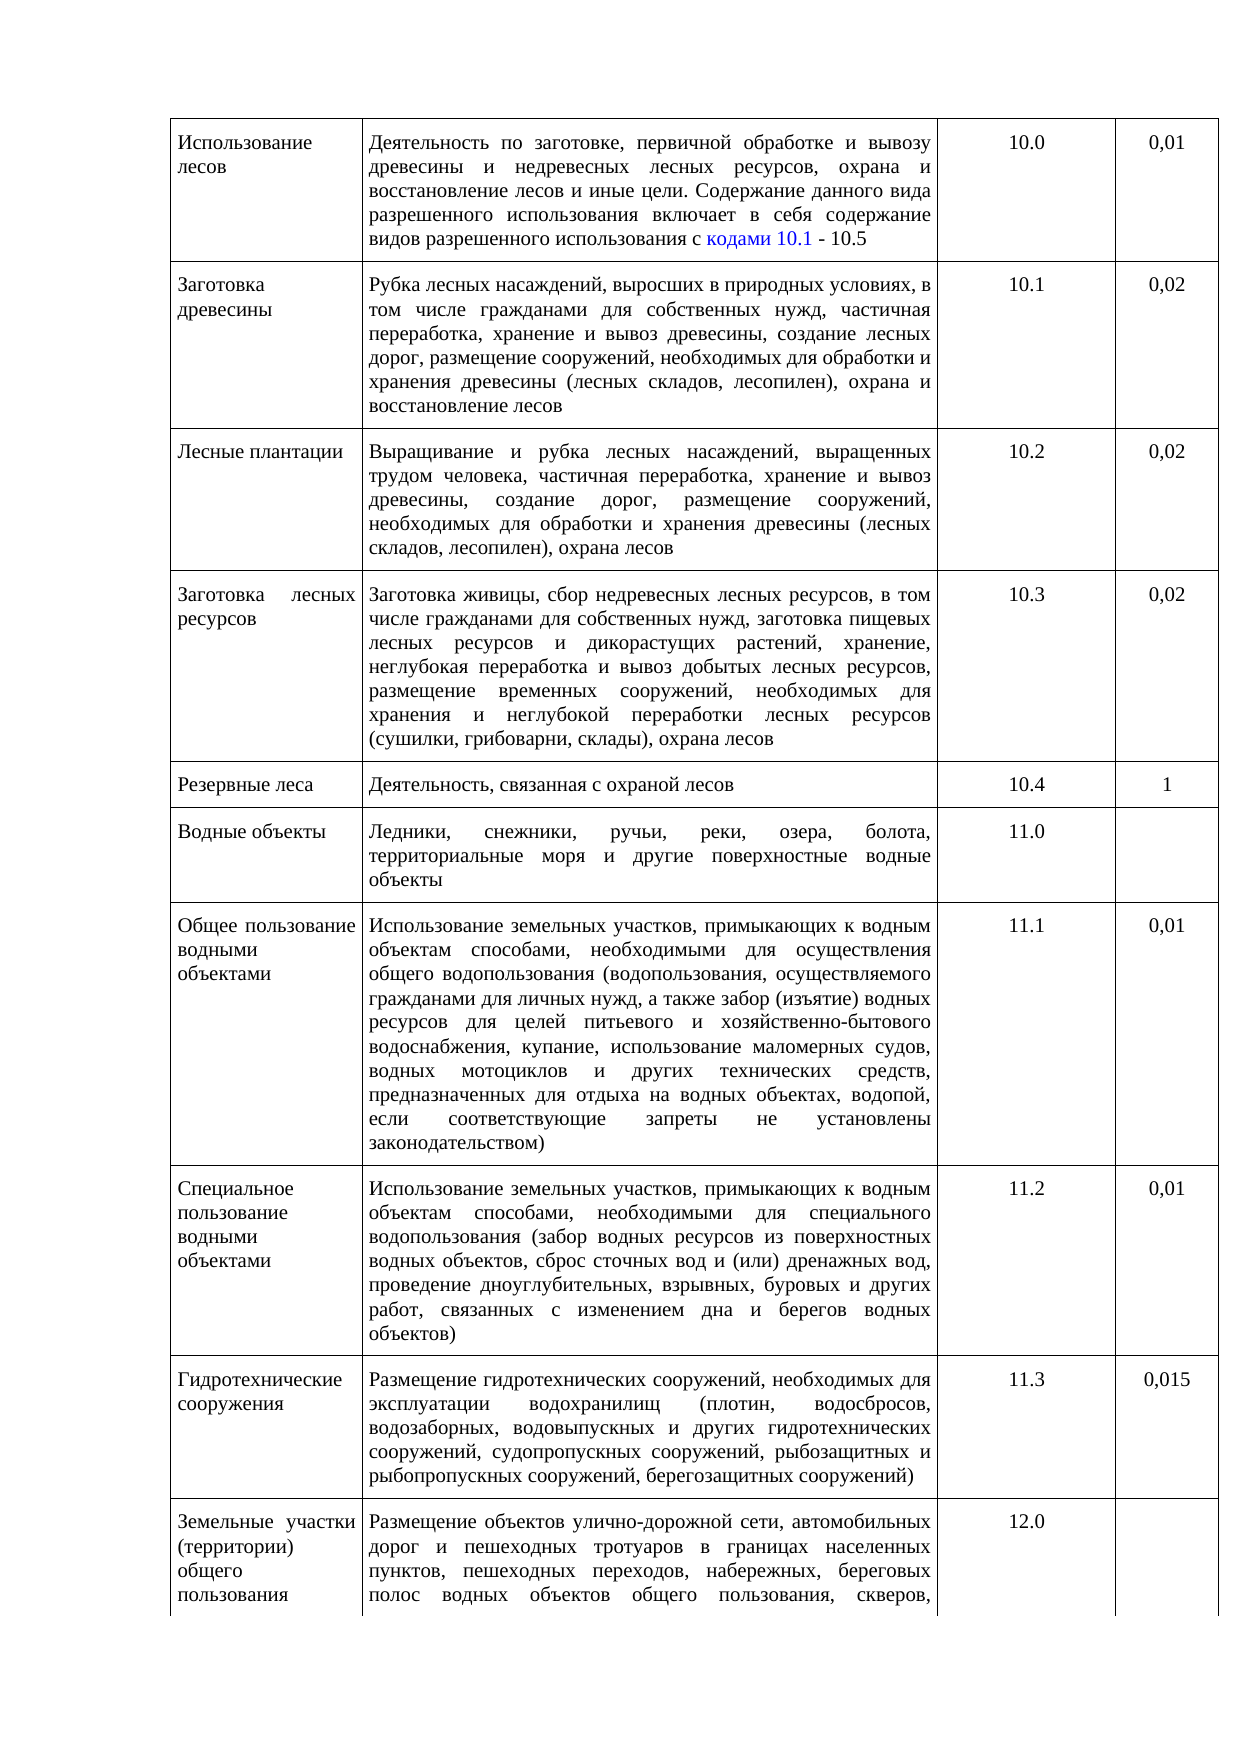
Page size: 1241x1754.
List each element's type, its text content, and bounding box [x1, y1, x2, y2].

table_cell [1116, 1499, 1218, 1616]
table_cell 11.2 [938, 1166, 1115, 1355]
table_cell 12.0 [938, 1499, 1115, 1616]
table_cell 0,01 [1116, 903, 1218, 1164]
table_cell 10.1 [938, 262, 1115, 427]
table_cell Резервные леса [171, 762, 362, 807]
table_cell Деятельность, связанная с охраной лесов [363, 762, 937, 807]
table_cell 0,01 [1116, 119, 1218, 261]
table_cell 0,02 [1116, 571, 1218, 761]
table_cell Использование земельных участков, примыкающих к водным объектам способами, необходимыми для специального водопользования (забор водных ресурсов из поверхностных водных объектов, сброс сточных вод и (или) дренажных вод, проведение дноуглубительных, взрывных, буровых и других работ, связанных с изменением дна и берегов водных объектов) [363, 1166, 937, 1355]
table_cell Заготовка лесных ресурсов [171, 571, 362, 761]
table_cell Выращивание и рубка лесных насаждений, выращенных трудом человека, частичная переработка, хранение и вывоз древесины, создание дорог, размещение сооружений, необходимых для обработки и хранения древесины (лесных складов, лесопилен), охрана лесов [363, 429, 937, 570]
table_cell 0,02 [1116, 262, 1218, 427]
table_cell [363, 1499, 937, 1616]
table_cell Ледники, снежники, ручьи, реки, озера, болота, территориальные моря и другие поверхностные водные объекты [363, 808, 937, 902]
table_cell 0,02 [1116, 429, 1218, 570]
table_cell Заготовка живицы, сбор недревесных лесных ресурсов, в том числе гражданами для собственных нужд, заготовка пищевых лесных ресурсов и дикорастущих растений, хранение, неглубокая переработка и вывоз добытых лесных ресурсов, размещение временных сооружений, необходимых для хранения и неглубокой переработки лесных ресурсов (сушилки, грибоварни, склады), охрана лесов [363, 571, 937, 761]
table_cell 11.1 [938, 903, 1115, 1164]
table_cell Водные объекты [171, 808, 362, 902]
table_cell [1116, 808, 1218, 902]
table_cell 10.4 [938, 762, 1115, 807]
table_cell Деятельность по заготовке, первичной обработке и вывозу древесины и недревесных лесных ресурсов, охрана и восстановление лесов и иные цели. Содержание данного вида разрешенного использования включает в себя содержание видов разрешенного использования с кодами 10.1 - 10.5 [363, 119, 937, 261]
table_cell Размещение гидротехнических сооружений, необходимых для эксплуатации водохранилищ (плотин, водосбросов, водозаборных, водовыпускных и других гидротехнических сооружений, судопропускных сооружений, рыбозащитных и рыбопропускных сооружений, берегозащитных сооружений) [363, 1356, 937, 1498]
table_cell Лесные плантации [171, 429, 362, 570]
table_cell Использование лесов [171, 119, 362, 261]
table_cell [171, 1499, 362, 1616]
table_cell Заготовка древесины [171, 262, 362, 427]
table_cell Общее пользование водными объектами [171, 903, 362, 1164]
table_cell 10.3 [938, 571, 1115, 761]
table_cell 11.0 [938, 808, 1115, 902]
table_cell Использование земельных участков, примыкающих к водным объектам способами, необходимыми для осуществления общего водопользования (водопользования, осуществляемого гражданами для личных нужд, а также забор (изъятие) водных ресурсов для целей питьевого и хозяйственно-бытового водоснабжения, купание, использование маломерных судов, водных мотоциклов и других технических средств, предназначенных для отдыха на водных объектах, водопой, если соответствующие запреты не установлены законодательством) [363, 903, 937, 1164]
table_cell 10.0 [938, 119, 1115, 261]
table_cell Специальное пользование водными объектами [171, 1166, 362, 1355]
table_cell Гидротехнические сооружения [171, 1356, 362, 1498]
table_cell 11.3 [938, 1356, 1115, 1498]
table_cell 0,01 [1116, 1166, 1218, 1355]
table_cell Рубка лесных насаждений, выросших в природных условиях, в том числе гражданами для собственных нужд, частичная переработка, хранение и вывоз древесины, создание лесных дорог, размещение сооружений, необходимых для обработки и хранения древесины (лесных складов, лесопилен), охрана и восстановление лесов [363, 262, 937, 427]
table_cell 0,015 [1116, 1356, 1218, 1498]
table_cell 1 [1116, 762, 1218, 807]
table_cell 10.2 [938, 429, 1115, 570]
